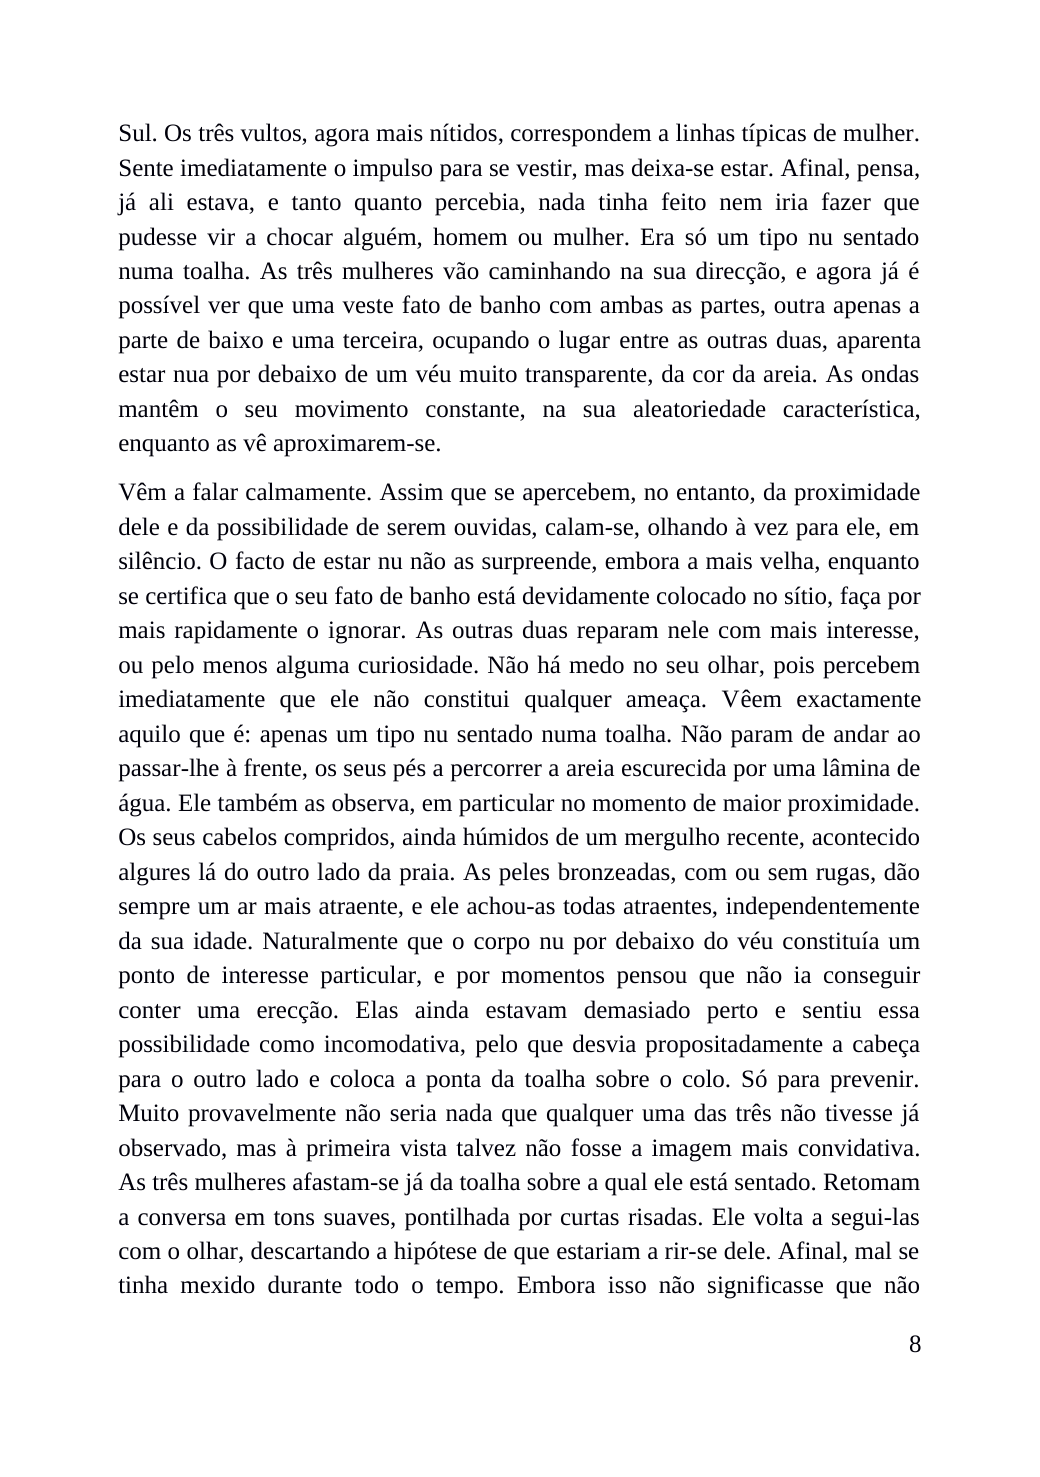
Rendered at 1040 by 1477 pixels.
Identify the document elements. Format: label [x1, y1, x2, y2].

text [118, 118, 921, 457]
text [118, 477, 921, 1299]
